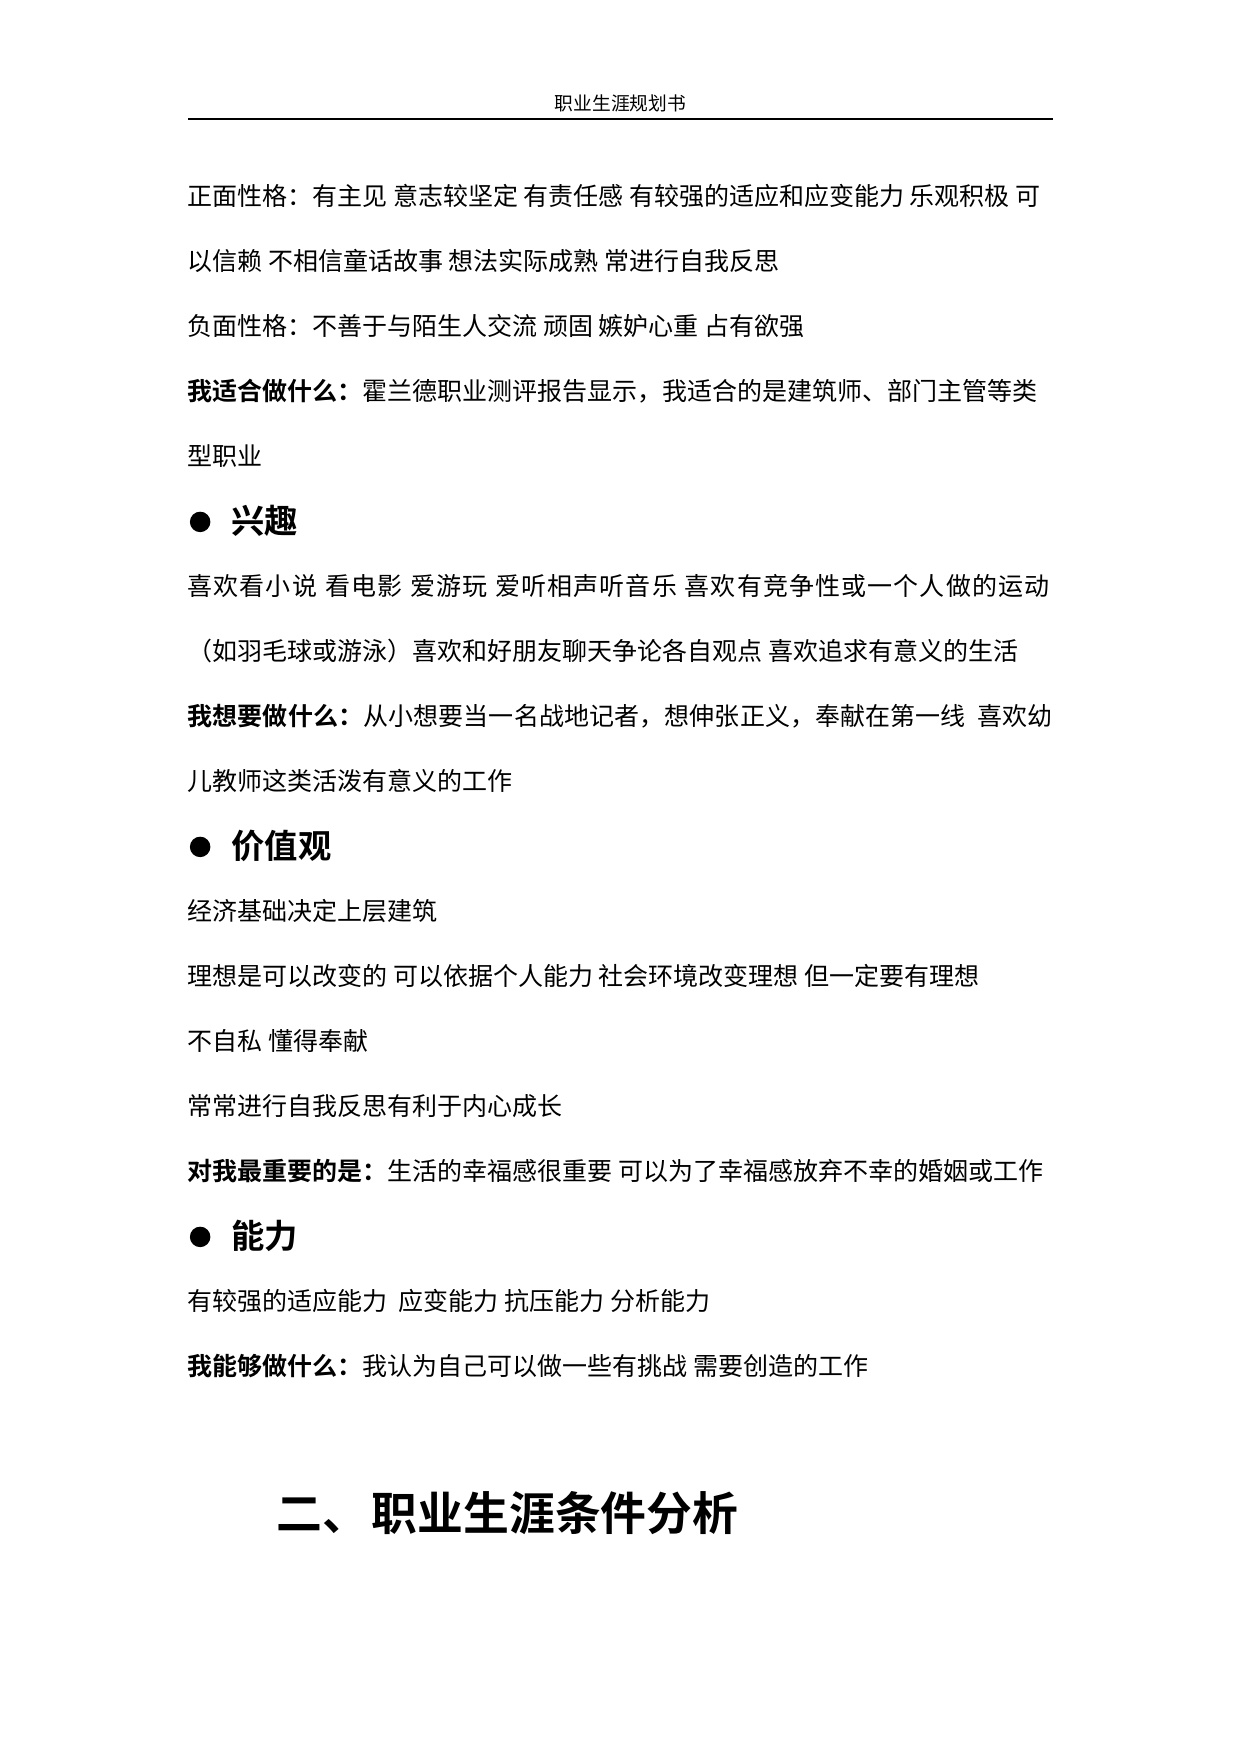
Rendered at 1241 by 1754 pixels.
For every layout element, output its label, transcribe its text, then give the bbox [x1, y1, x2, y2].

list 兴趣 [187, 487, 1053, 552]
text 有较强的适应能力 应变能力 抗压能力 分析能力 [187, 1267, 1053, 1332]
list 职业生涯条件分析 [276, 1462, 1053, 1559]
text 正面性格：有主见 意志较坚定 有责任感 有较强的适应和应变能力 乐观积极 可以信赖 不相信童话故事 想法实际成熟 常进行自我反思 [187, 162, 1053, 292]
text 对我最重要的是：生活的幸福感很重要 可以为了幸福感放弃不幸的婚姻或工作 [187, 1137, 1053, 1202]
text 我想要做什么：从小想要当一名战地记者，想伸张正义，奉献在第一线 喜欢幼儿教师这类活泼有意义的工作 [187, 682, 1053, 812]
text 负面性格：不善于与陌生人交流 顽固 嫉妒心重 占有欲强 [187, 292, 1053, 357]
text 我能够做什么：我认为自己可以做一些有挑战 需要创造的工作 [187, 1332, 1053, 1397]
text 我适合做什么：霍兰德职业测评报告显示，我适合的是建筑师、部门主管等类型职业 [187, 357, 1053, 487]
text 经济基础决定上层建筑 [187, 877, 1053, 942]
list 能力 [187, 1202, 1053, 1267]
text 不自私 懂得奉献 [187, 1007, 1053, 1072]
text 常常进行自我反思有利于内心成长 [187, 1072, 1053, 1137]
text 喜欢看小说 看电影 爱游玩 爱听相声听音乐 喜欢有竞争性或一个人做的运动（如羽毛球或游泳）喜欢和好朋友聊天争论各自观点 喜欢追求有意义的生活 [187, 552, 1053, 682]
list 价值观 [187, 812, 1053, 877]
text 理想是可以改变的 可以依据个人能力 社会环境改变理想 但一定要有理想 [187, 942, 1053, 1007]
